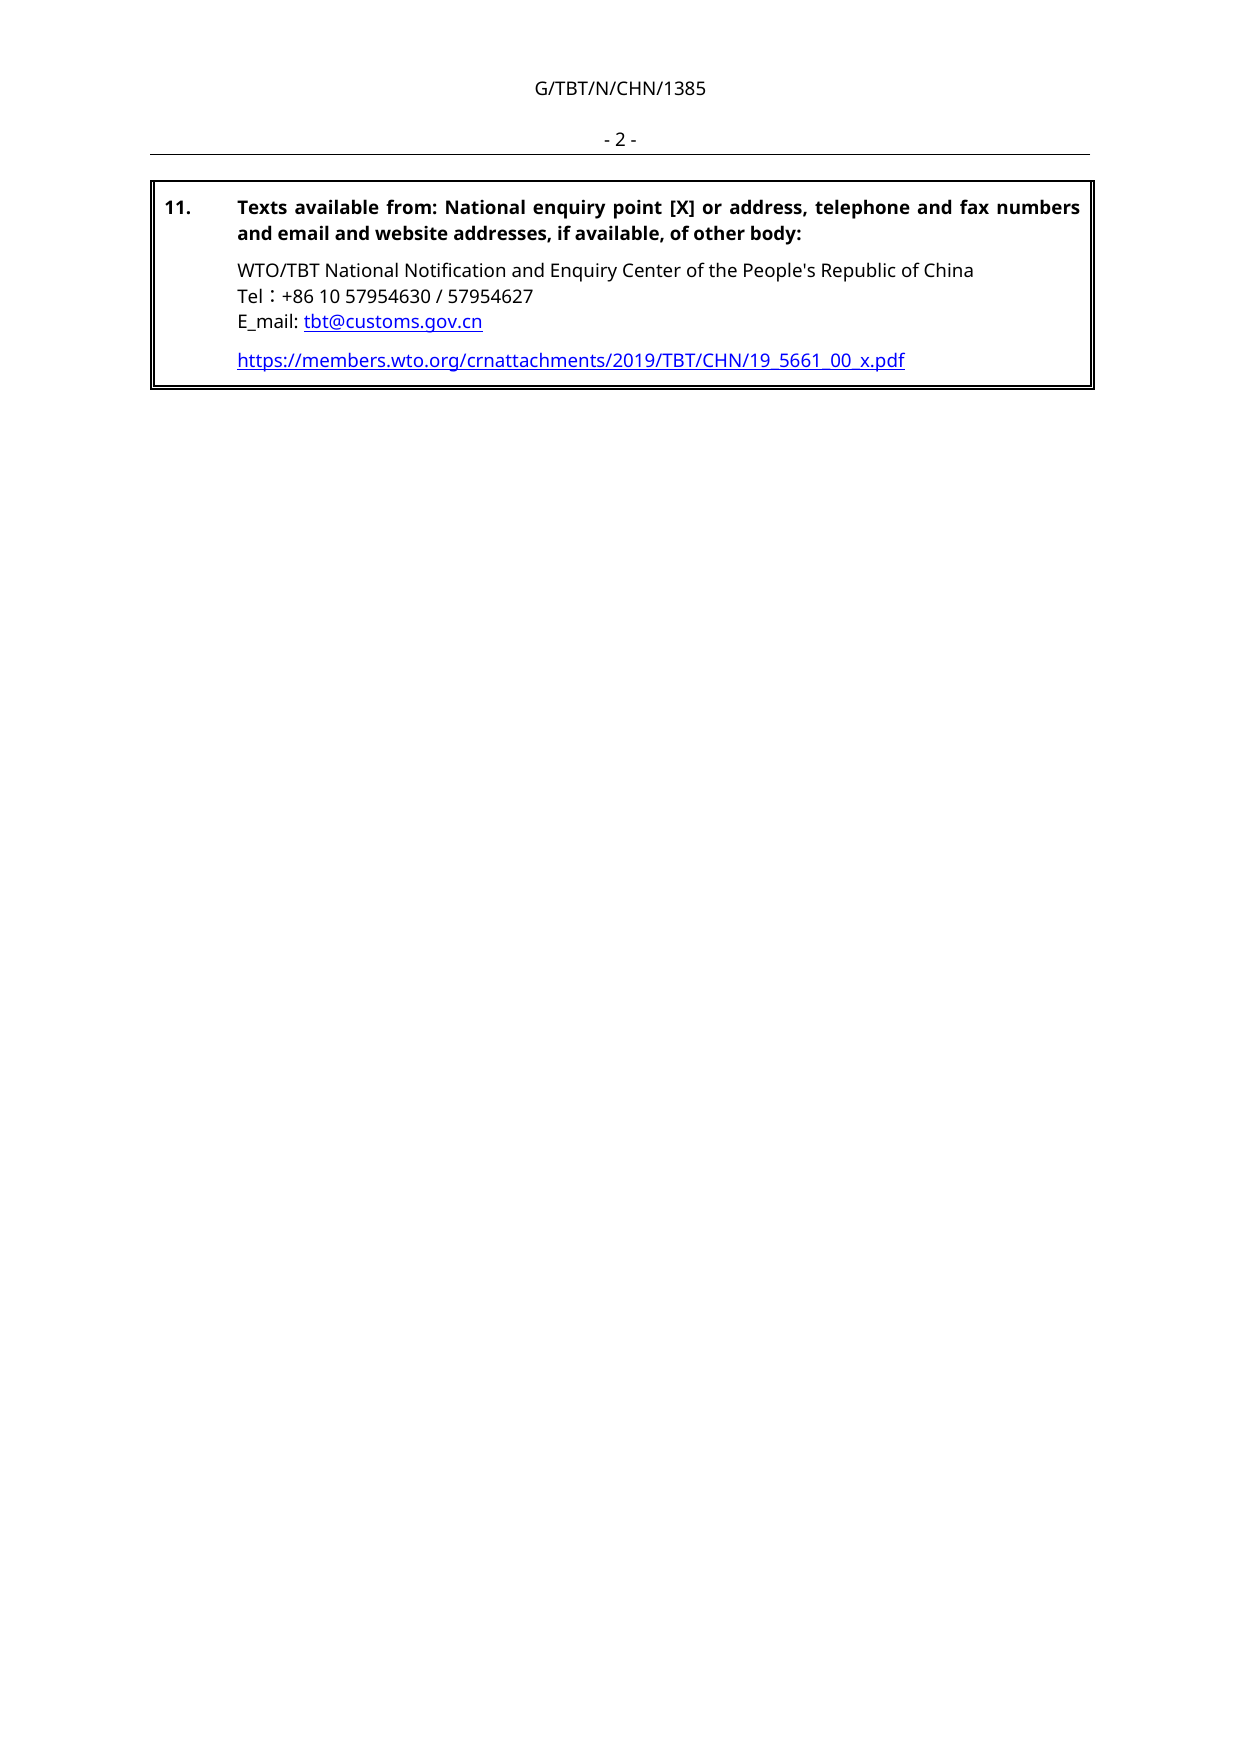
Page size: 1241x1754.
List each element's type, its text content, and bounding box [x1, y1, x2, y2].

table_cell 11. [155, 182, 225, 385]
table_cell Texts available from: National enquiry point [X] or address, telephone and fax numbers and email and website addresses, if available, of other body: WTO/TBT National Notification and Enquiry Center of the People's Republic of China Tel：+86 10 57954630 / 57954627 E_mail: tbt@customs.gov.cn https://members.wto.org/crnattachments/2019/TBT/CHN/19_5661_00_x.pdf [225, 182, 1090, 385]
